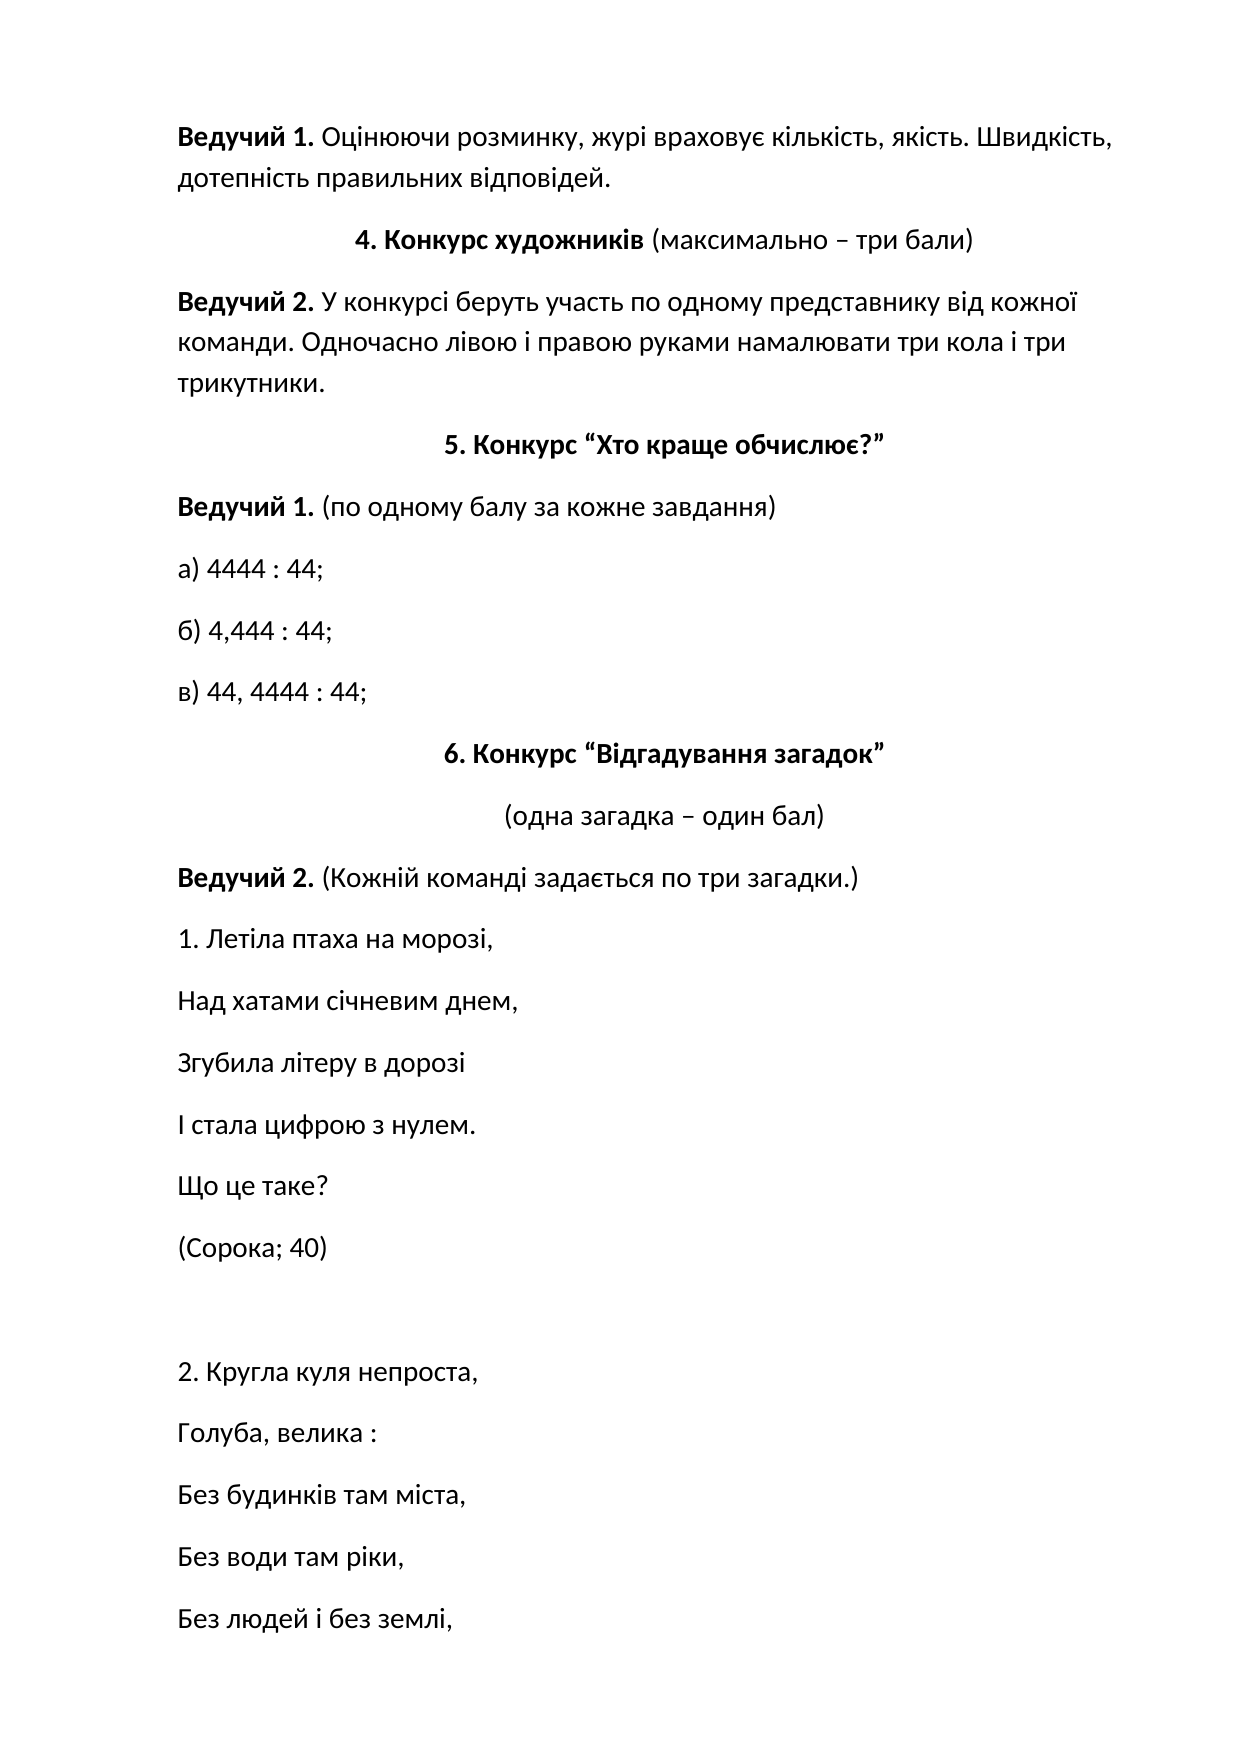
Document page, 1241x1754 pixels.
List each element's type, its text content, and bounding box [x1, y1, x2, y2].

text Без будинків там міста, [177, 1476, 1152, 1512]
text Згубила літеру в дорозі [177, 1044, 1152, 1079]
text Ведучий 1. (по одному балу за кожне завдання) [177, 488, 1152, 524]
text (одна загадка – один бал) [177, 797, 1152, 832]
text в) 44, 4444 : 44; [177, 673, 1152, 709]
text Що це таке? [177, 1167, 1152, 1203]
text Ведучий 2. У конкурсі беруть участь по одному представнику від кожної команди. Одночасно лівою і правою руками намалювати три кола і три трикутники. [177, 283, 1152, 400]
text 4. Конкурс художників (максимально – три бали) [177, 221, 1152, 256]
text Ведучий 1. Оцінюючи розминку, журі враховує кількість, якість. Швидкість, дотепність правильних відповідей. [177, 118, 1152, 195]
text (Сорока; 40) [177, 1229, 1152, 1265]
text І стала цифрою з нулем. [177, 1106, 1152, 1141]
text 1. Летіла птаха на морозі, [177, 920, 1152, 956]
text б) 4,444 : 44; [177, 612, 1152, 647]
text Голуба, велика : [177, 1414, 1152, 1450]
text Без людей і без землі, [177, 1600, 1152, 1636]
text 2. Кругла куля непроста, [177, 1353, 1152, 1388]
text 6. Конкурс “Відгадування загадок” [177, 735, 1152, 771]
text Ведучий 2. (Кожній команді задається по три загадки.) [177, 859, 1152, 894]
text Над хатами січневим днем, [177, 982, 1152, 1018]
text 5. Конкурс “Хто краще обчислює?” [177, 426, 1152, 462]
text Без води там ріки, [177, 1538, 1152, 1574]
text а) 4444 : 44; [177, 550, 1152, 585]
